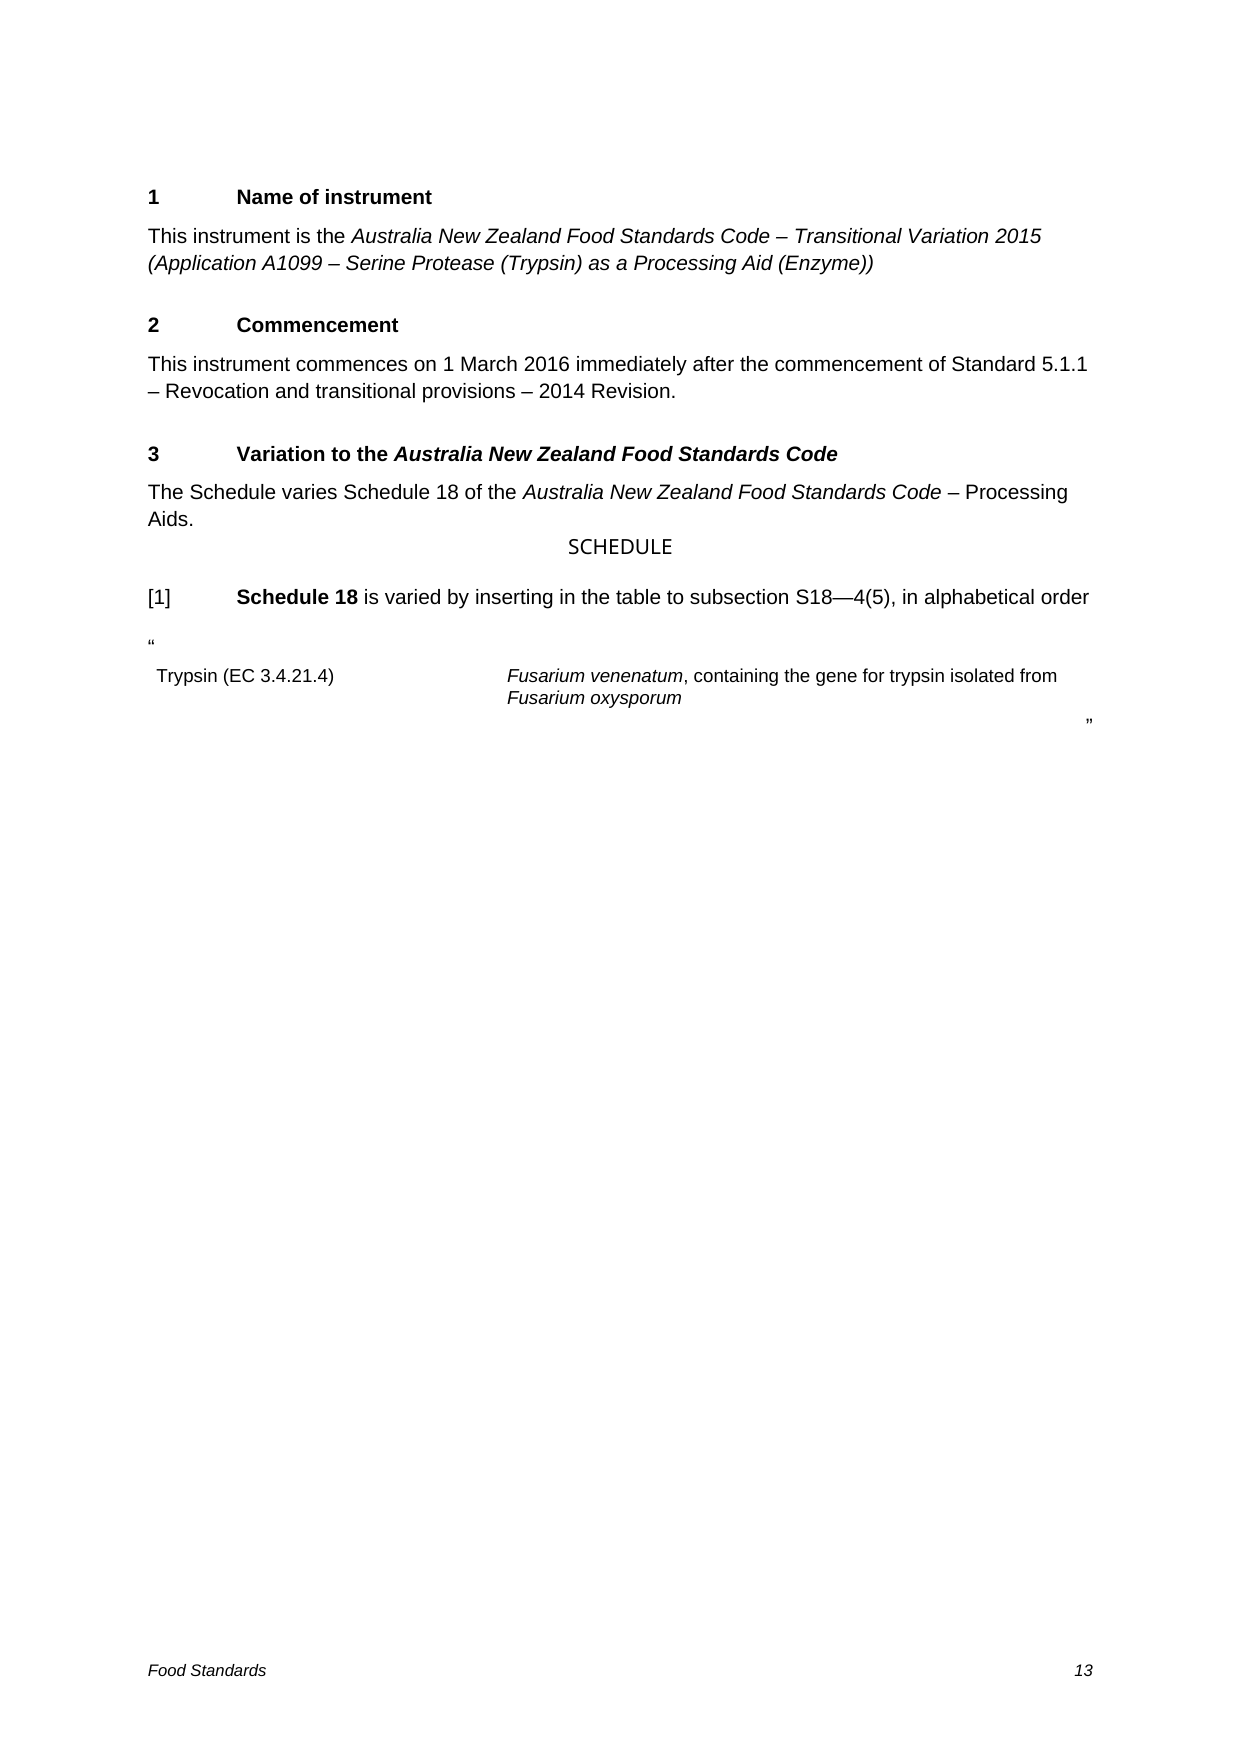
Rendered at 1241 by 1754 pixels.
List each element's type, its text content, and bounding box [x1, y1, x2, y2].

text This instrument is the Australia New Zealand Food Standards Code – Transitional Variation 2015 (Application A1099 – Serine Protease (Trypsin) as a Processing Aid (Enzyme)) [148, 222, 1092, 276]
table_header Trypsin (EC 3.4.21.4) [148, 659, 498, 714]
table_header Fusarium venenatum, containing the gene for trypsin isolated from Fusarium oxysporum [499, 659, 1092, 714]
text This instrument commences on 1 March 2016 immediately after the commencement of Standard 5.1.1 – Revocation and transitional provisions – 2014 Revision. [148, 350, 1092, 404]
text “ [148, 635, 1092, 659]
text The Schedule varies Schedule 18 of the Australia New Zealand Food Standards Code – Processing Aids. [148, 478, 1092, 532]
text 2 Commencement [148, 313, 1092, 337]
text ” [148, 714, 1092, 738]
text 3 Variation to the Australia New Zealand Food Standards Code [148, 441, 1092, 465]
text 1 Name of instrument [148, 185, 1092, 209]
text Schedule [148, 532, 1092, 561]
text [1] Schedule 18 is varied by inserting in the table to subsection S18—4(5), in alphabetical order [148, 584, 1092, 608]
